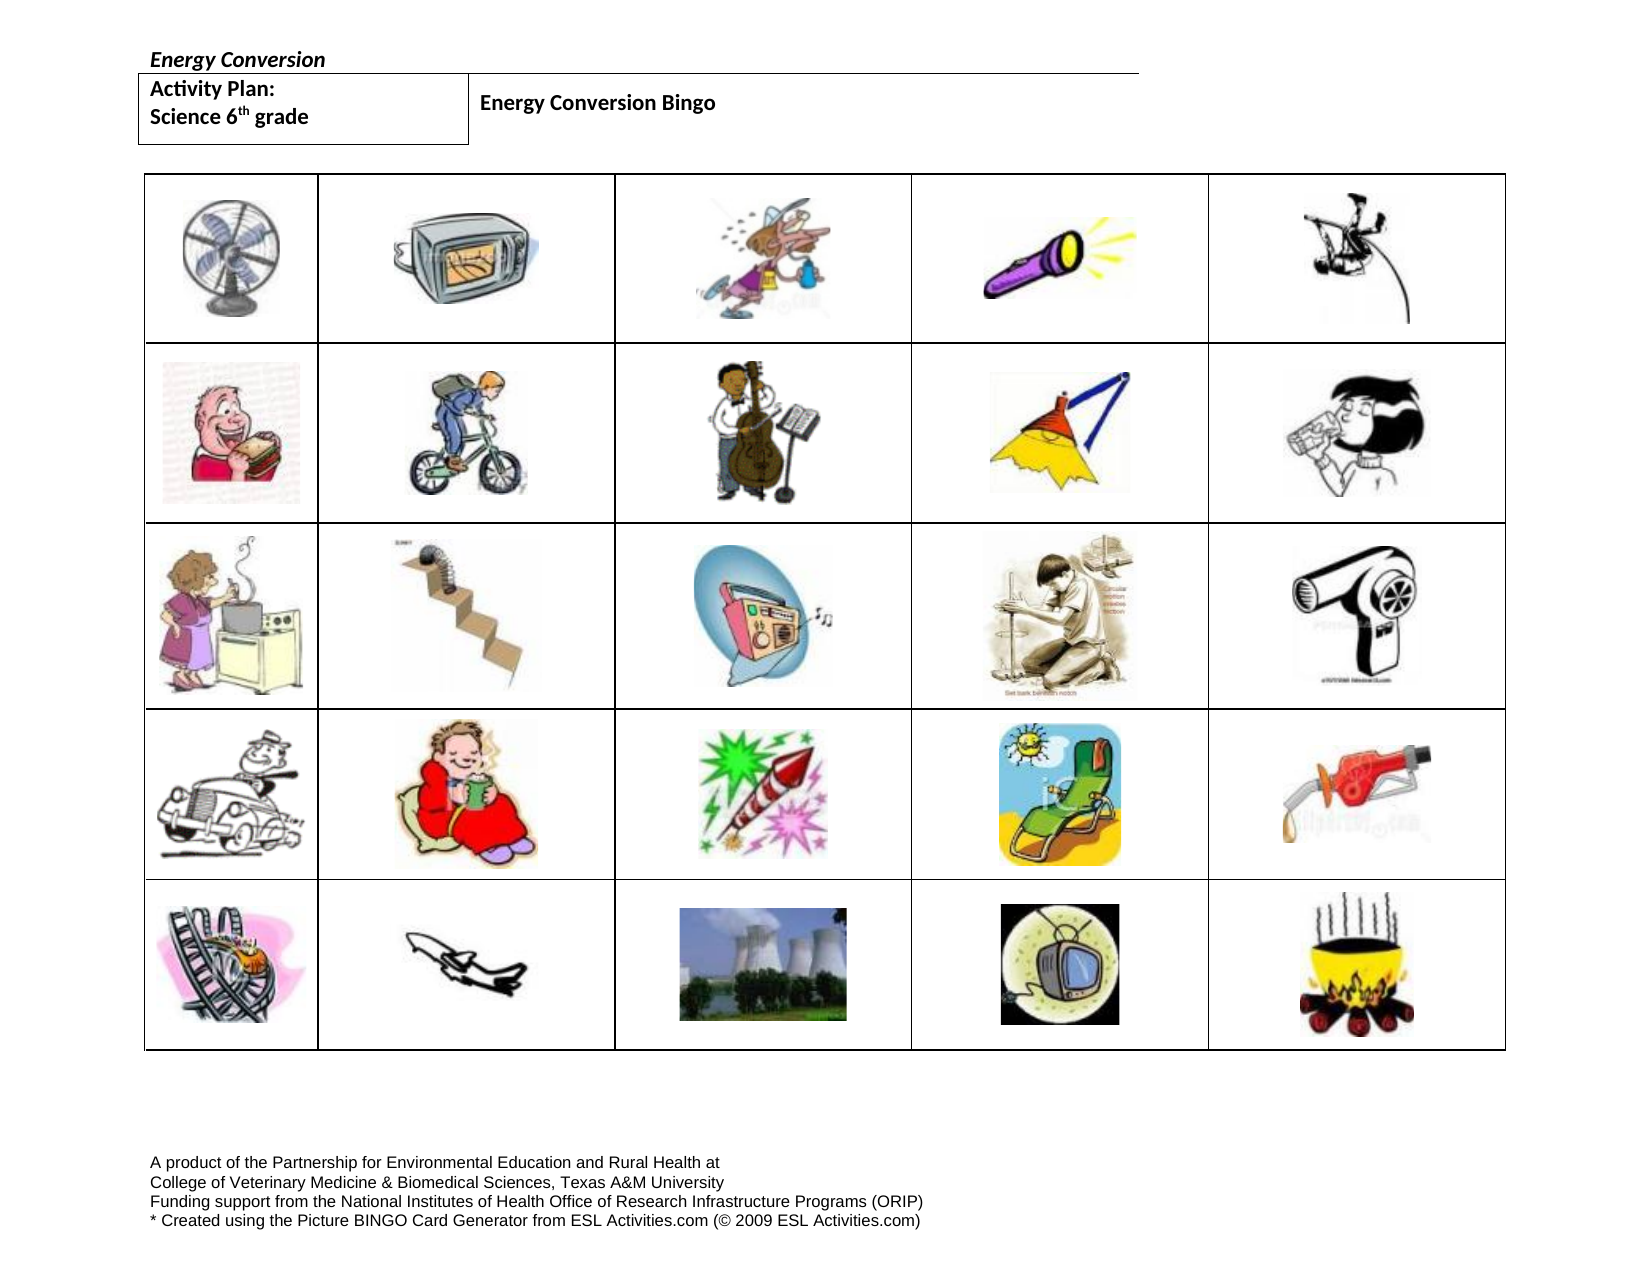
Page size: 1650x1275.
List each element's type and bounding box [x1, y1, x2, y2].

table_cell [912, 880, 1208, 1049]
picture [1300, 892, 1414, 1037]
picture [389, 888, 543, 1042]
table_cell [1209, 524, 1505, 708]
table_cell [145, 343, 317, 522]
picture [1303, 193, 1410, 324]
table_header [145, 175, 317, 342]
picture [156, 906, 307, 1023]
table_header [1209, 175, 1505, 342]
picture [1292, 546, 1422, 686]
table_cell [616, 344, 911, 522]
picture [698, 729, 828, 859]
picture [162, 362, 300, 504]
table_cell [319, 524, 614, 708]
table_cell [1209, 710, 1505, 879]
picture [696, 198, 831, 319]
picture [393, 213, 539, 304]
table_cell [145, 880, 317, 1049]
table_cell [912, 710, 1208, 879]
picture [679, 908, 847, 1021]
picture [983, 217, 1137, 299]
table_cell [616, 524, 911, 708]
table_cell [616, 710, 911, 879]
picture [705, 361, 822, 505]
picture [999, 723, 1122, 866]
picture [390, 539, 543, 692]
table_cell [319, 344, 614, 522]
picture [182, 200, 280, 317]
table_cell [145, 523, 317, 708]
picture [1282, 745, 1432, 843]
picture [982, 531, 1138, 701]
table_cell [1209, 344, 1505, 522]
picture [157, 729, 306, 859]
table_cell [319, 880, 614, 1049]
table_cell [912, 344, 1208, 522]
table_cell [912, 524, 1208, 708]
table_header [616, 175, 911, 342]
picture [693, 545, 833, 687]
table_cell [616, 880, 911, 1049]
table_header [319, 175, 614, 342]
picture [159, 536, 304, 695]
picture [1282, 369, 1432, 497]
picture [1000, 904, 1120, 1025]
table_cell [145, 709, 317, 879]
table_cell [1209, 880, 1505, 1049]
picture [394, 719, 539, 869]
table_header [912, 175, 1208, 342]
picture [989, 372, 1131, 493]
picture [404, 371, 528, 495]
table_cell [319, 710, 614, 879]
